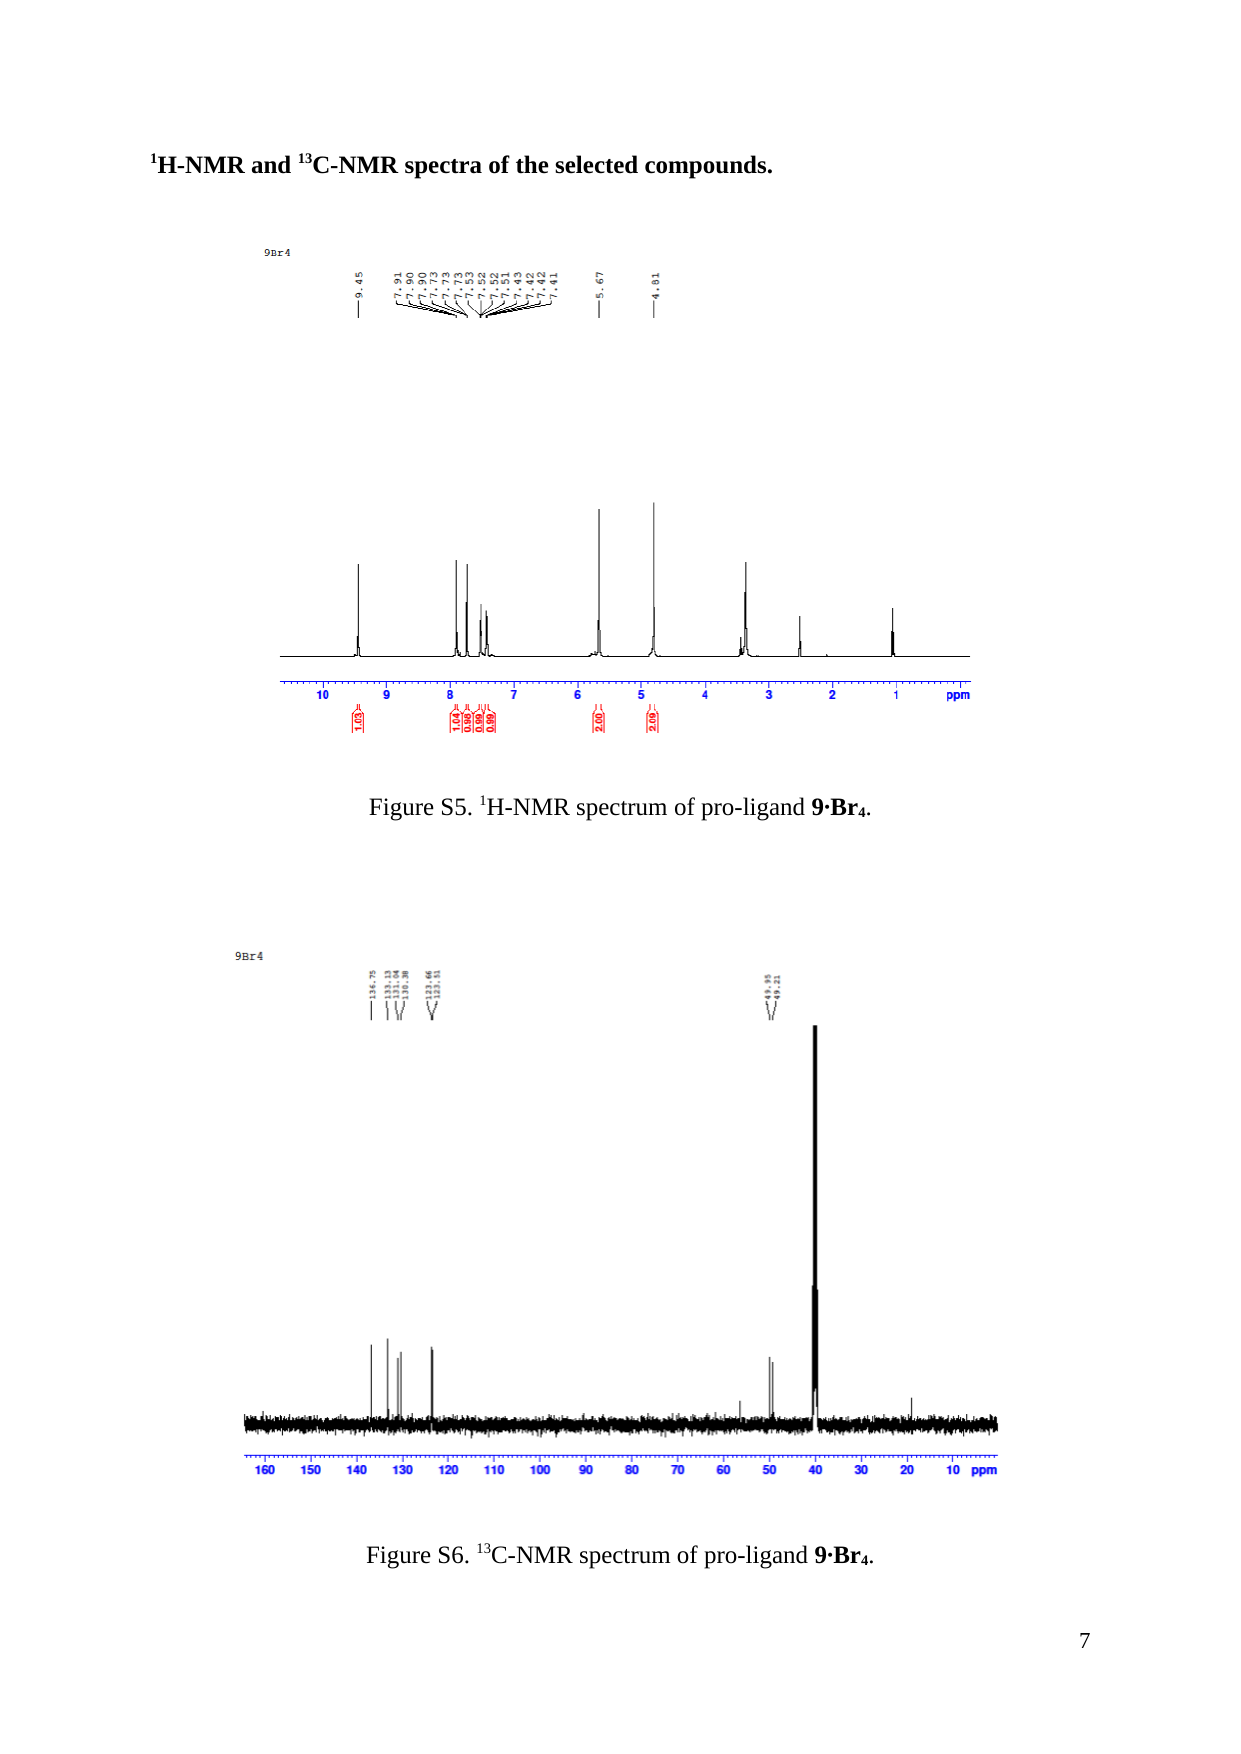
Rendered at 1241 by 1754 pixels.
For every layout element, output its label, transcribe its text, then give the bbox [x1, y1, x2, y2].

text Figure S5. 1H-NMR spectrum of pro-ligand 9∙Br4. [150, 792, 1090, 821]
text 1H-NMR and 13C-NMR spectra of the selected compounds. [150, 150, 1090, 179]
text Figure S6. 13C-NMR spectrum of pro-ligand 9∙Br4. [150, 1540, 1090, 1568]
